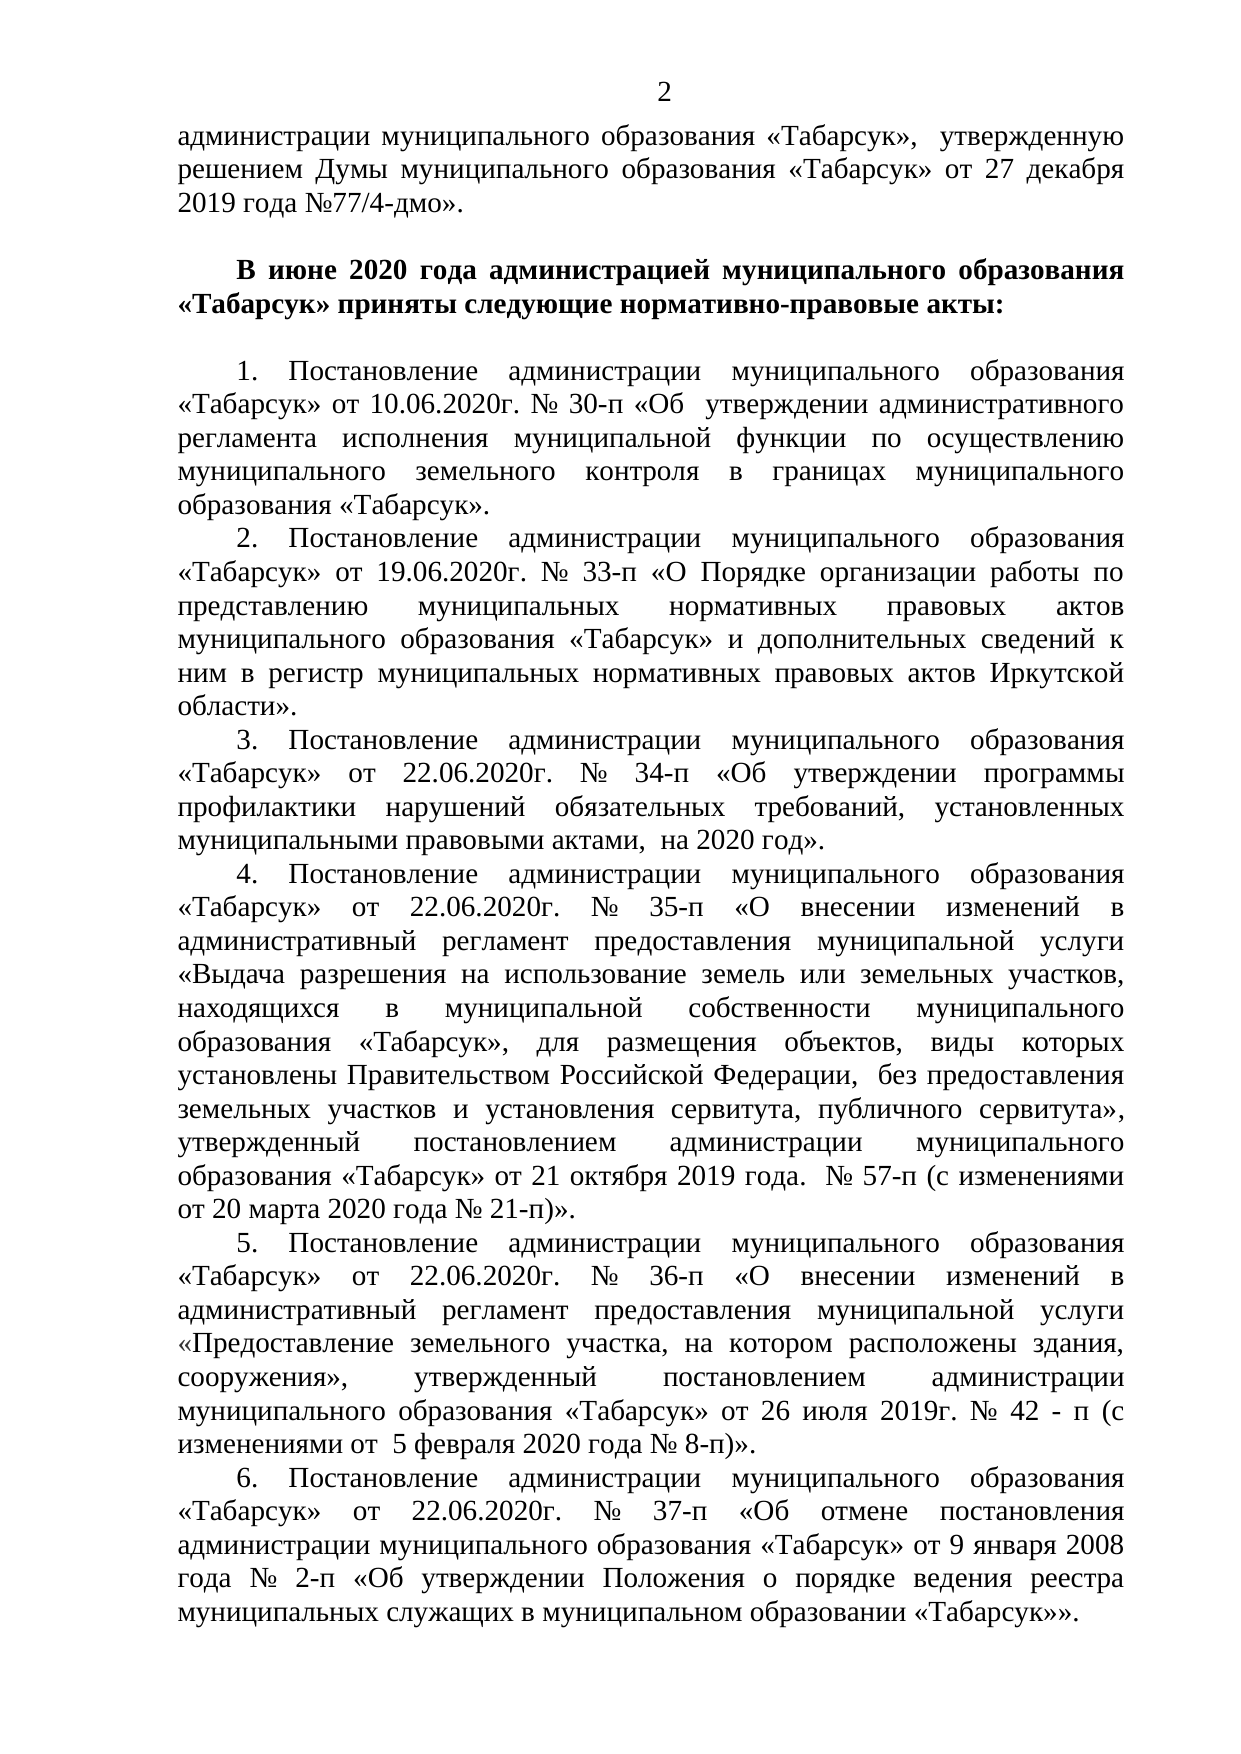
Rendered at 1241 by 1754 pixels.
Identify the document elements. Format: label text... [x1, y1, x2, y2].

text 4. Постановление администрации муниципального образования «Табарсук» от 22.06.2020г. № 35-п «О внесении изменений в административный регламент предоставления муниципальной услуги «Выдача разрешения на использование земель или земельных участков, находящихся в муниципальной собственности муниципального образования «Табарсук», для размещения объектов, виды которых установлены Правительством Российской Федерации, без предоставления земельных участков и установления сервитута, публичного сервитута», утвержденный постановлением администрации муниципального образования «Табарсук» от 21 октября 2019 года. № 57-п (с изменениями от 20 марта 2020 года № 21-п)». [177, 856, 1125, 1225]
text В июне 2020 года администрацией муниципального образования «Табарсук» приняты следующие нормативно-правовые акты: [177, 252, 1125, 319]
text 1. Постановление администрации муниципального образования «Табарсук» от 10.06.2020г. № 30-п «Об утверждении административного регламента исполнения муниципальной функции по осуществлению муниципального земельного контроля в границах муниципального образования «Табарсук». [177, 353, 1125, 521]
text 6. Постановление администрации муниципального образования «Табарсук» от 22.06.2020г. № 37-п «Об отмене постановления администрации муниципального образования «Табарсук» от 9 января 2008 года № 2-п «Об утверждении Положения о порядке ведения реестра муниципальных служащих в муниципальном образовании «Табарсук»». [177, 1460, 1125, 1627]
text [177, 118, 1125, 219]
text 5. Постановление администрации муниципального образования «Табарсук» от 22.06.2020г. № 36-п «О внесении изменений в административный регламент предоставления муниципальной услуги «Предоставление земельного участка, на котором расположены здания, сооружения», утвержденный постановлением администрации муниципального образования «Табарсук» от 26 июля 2019г. № 42 - п (с изменениями от 5 февраля 2020 года № 8-п)». [177, 1225, 1125, 1460]
text 2. Постановление администрации муниципального образования «Табарсук» от 19.06.2020г. № 33-п «О Порядке организации работы по представлению муниципальных нормативных правовых актов муниципального образования «Табарсук» и дополнительных сведений к ним в регистр муниципальных нормативных правовых актов Иркутской области». [177, 521, 1125, 722]
text 3. Постановление администрации муниципального образования «Табарсук» от 22.06.2020г. № 34-п «Об утверждении программы профилактики нарушений обязательных требований, установленных муниципальными правовыми актами, на 2020 год». [177, 722, 1125, 856]
